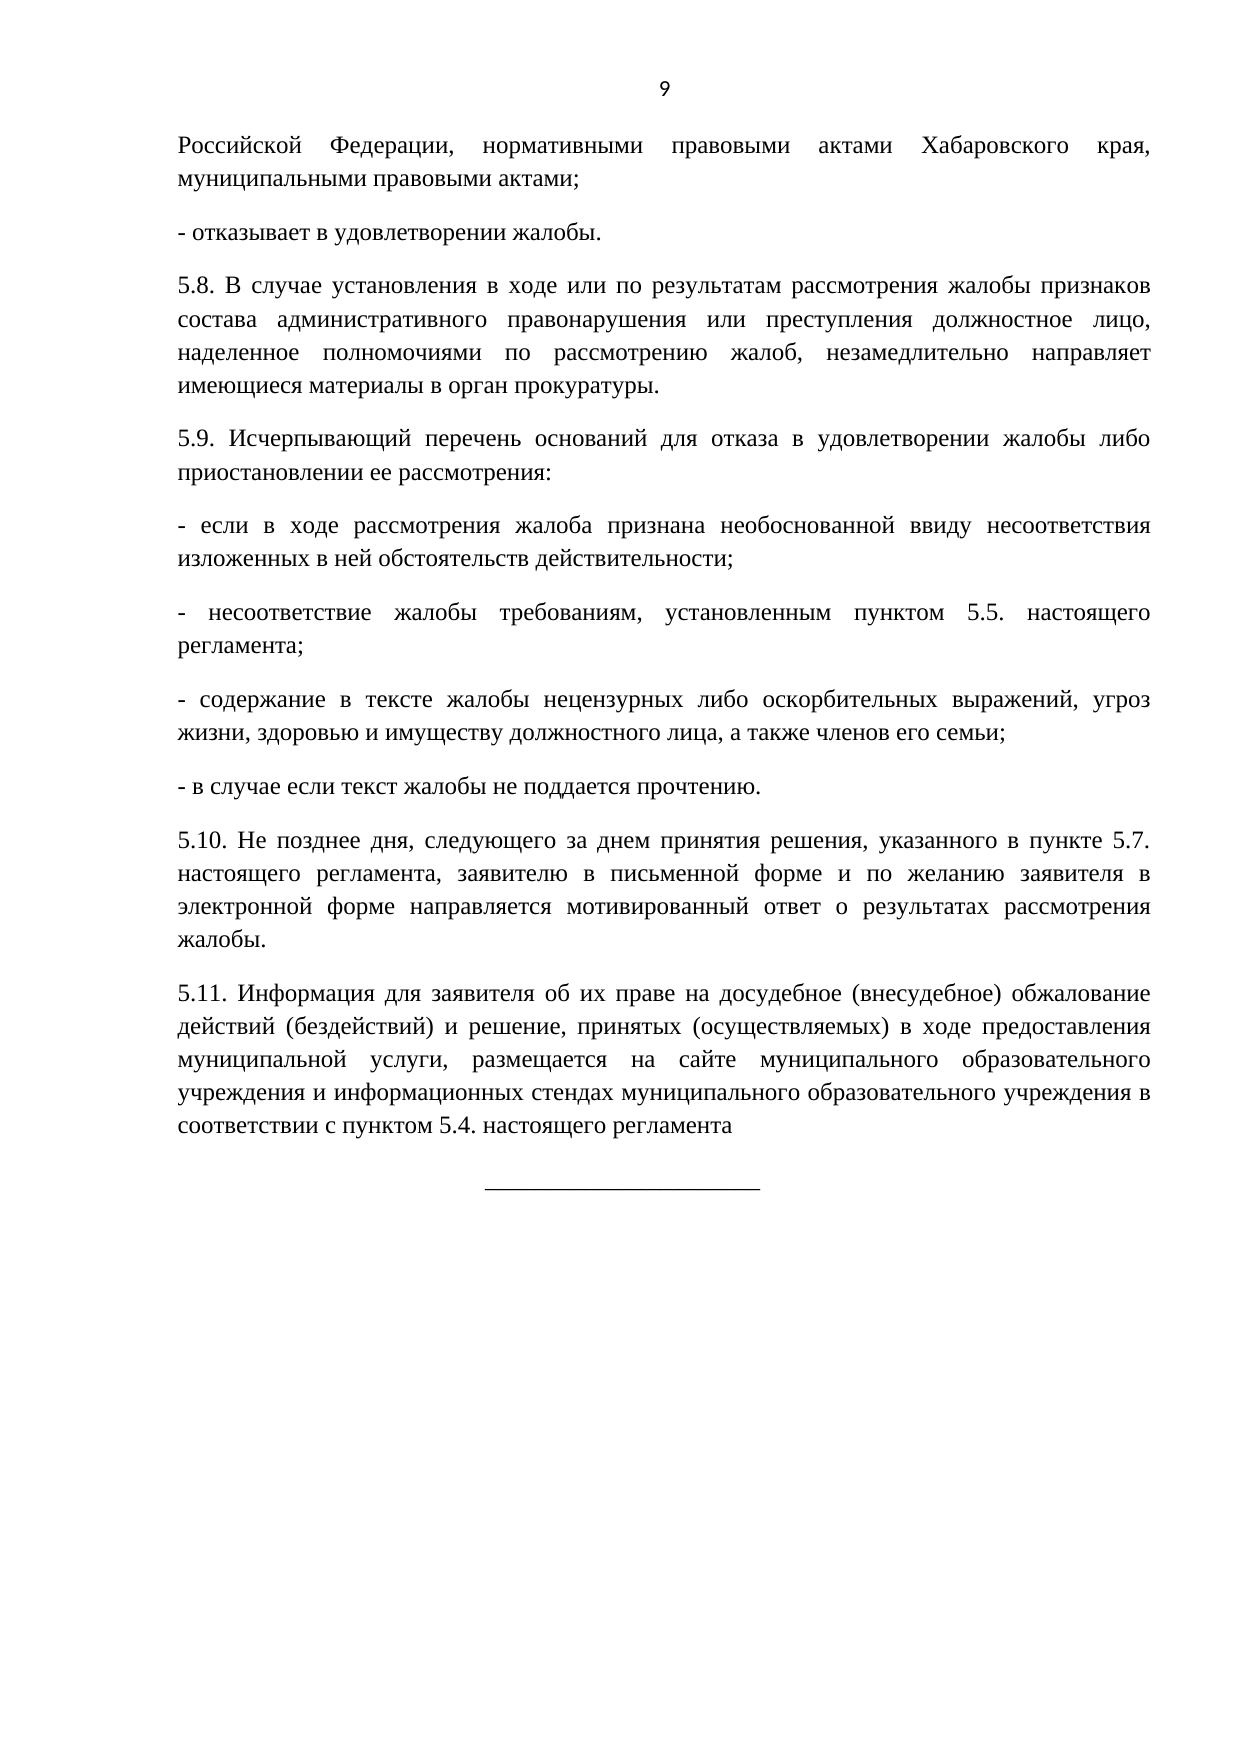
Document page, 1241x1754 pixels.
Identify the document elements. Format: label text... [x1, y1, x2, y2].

text - в случае если текст жалобы не поддается прочтению. [177, 771, 1152, 800]
text - содержание в тексте жалобы нецензурных либо оскорбительных выражений, угроз жизни, здоровью и имуществу должностного лица, а также членов его семьи; [177, 684, 1152, 746]
text 5.9. Исчерпывающий перечень оснований для отказа в удовлетворении жалобы либо приостановлении ее рассмотрения: [177, 423, 1152, 485]
text - несоответствие жалобы требованиям, установленным пунктом 5.5. настоящего регламента; [177, 597, 1152, 659]
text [177, 130, 1152, 192]
text - если в ходе рассмотрения жалоба признана необоснованной ввиду несоответствия изложенных в ней обстоятельств действительности; [177, 510, 1152, 572]
text ______________________ [177, 1164, 1152, 1192]
text 5.10. Не позднее дня, следующего за днем принятия решения, указанного в пункте 5.7. настоящего регламента, заявителю в письменной форме и по желанию заявителя в электронной форме направляется мотивированный ответ о результатах рассмотрения жалобы. [177, 825, 1152, 953]
text 5.8. В случае установления в ходе или по результатам рассмотрения жалобы признаков состава административного правонарушения или преступления должностное лицо, наделенное полномочиями по рассмотрению жалоб, незамедлительно направляет имеющиеся материалы в орган прокуратуры. [177, 271, 1152, 398]
text 5.11. Информация для заявителя об их праве на досудебное (внесудебное) обжалование действий (бездействий) и решение, принятых (осуществляемых) в ходе предоставления муниципальной услуги, размещается на сайте муниципального образовательного учреждения и информационных стендах муниципального образовательного учреждения в соответствии с пунктом 5.4. настоящего регламента [177, 978, 1152, 1139]
text - отказывает в удовлетворении жалобы. [177, 217, 1152, 246]
